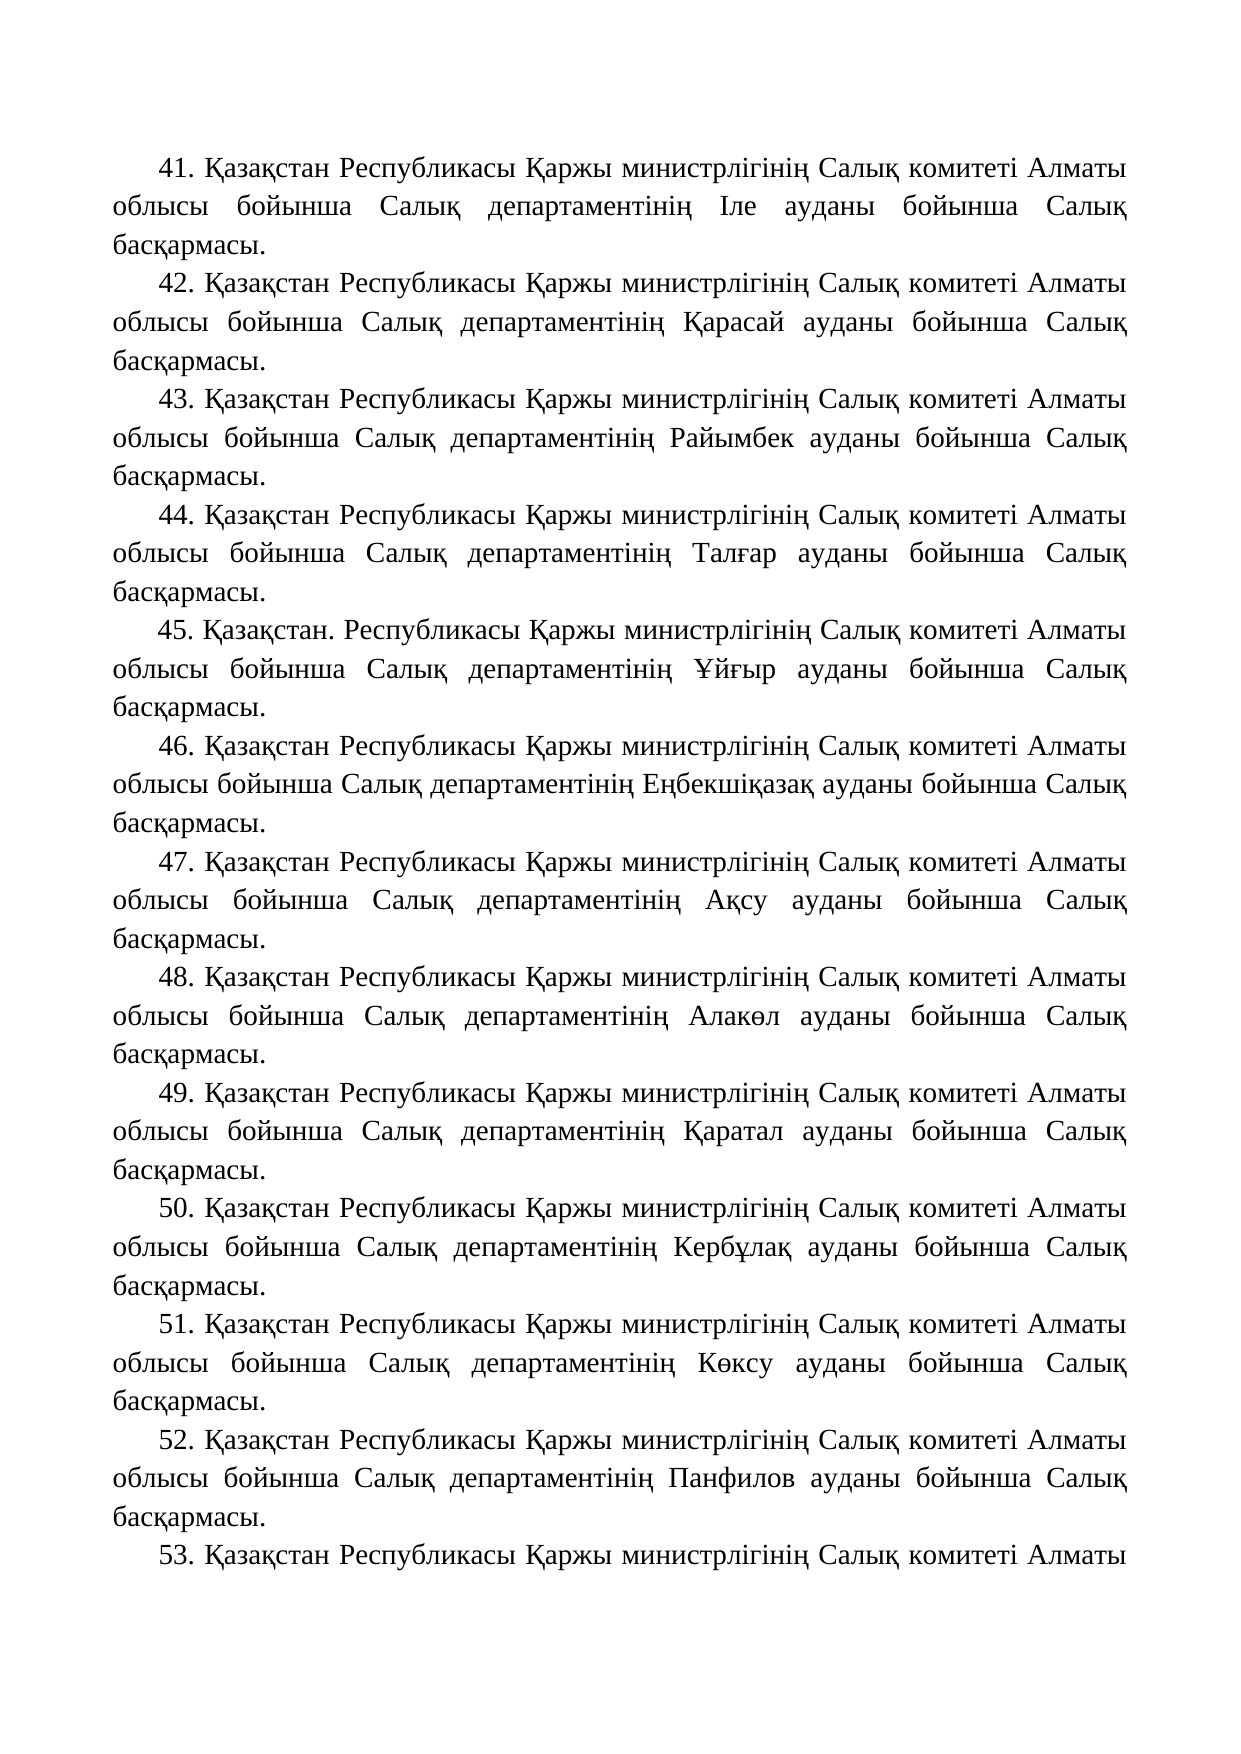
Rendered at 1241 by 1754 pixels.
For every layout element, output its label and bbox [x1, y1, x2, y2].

text [112, 150, 1128, 1571]
